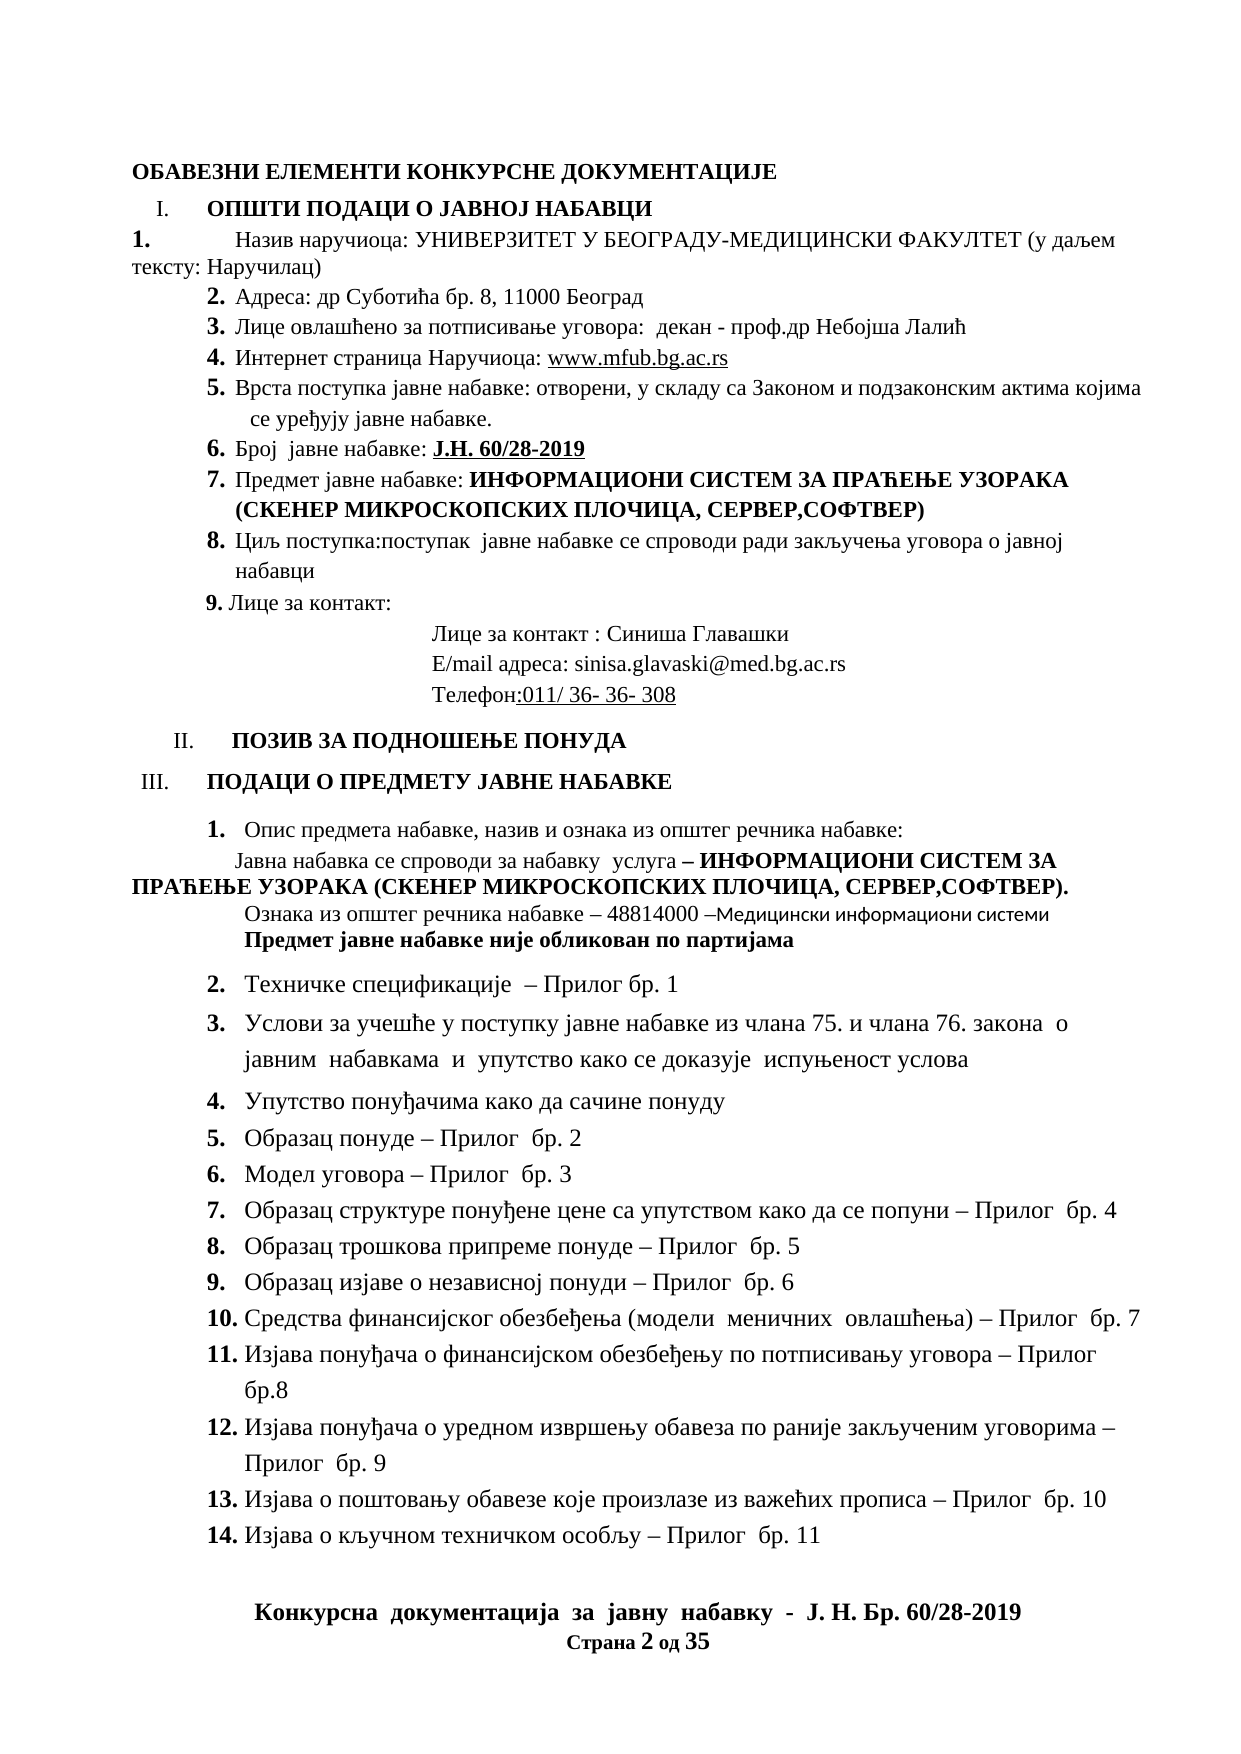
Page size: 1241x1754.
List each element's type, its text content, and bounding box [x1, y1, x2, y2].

list Изјава понуђача о уредном извршењу обавеза по раније закљученим уговорима – Прилог бр. 9 [207, 1406, 1144, 1478]
list Изјава о кључном техничком особљу – Прилог бр. 11 [207, 1514, 1144, 1550]
list Изјава понуђача о финансијском обезбеђењу по потписивању уговора – Прилог бр.8 [207, 1334, 1144, 1406]
list Лице овлашћено за потписивање уговора: декан - проф.др Небојша Лалић [207, 310, 1144, 341]
list Адреса: др Суботића бр. 8, 11000 Београд [207, 280, 1144, 310]
list Образац изјаве о независној понуди – Прилог бр. 6 [207, 1262, 1144, 1298]
list Предмет јавне набавке: ИНФОРМАЦИОНИ СИСТЕМ ЗА ПРАЋЕЊЕ УЗОРАКА (СКЕНЕР МИКРОСКОПСКИХ ПЛОЧИЦА, СЕРВЕР,СОФТВЕР) [207, 463, 1144, 524]
text Ознака из општег речника набавке – 48814000 –Медицински информациони системи [244, 900, 1144, 926]
text Јавна набавка се спроводи за набавку услуга – ИНФОРМАЦИОНИ СИСТЕМ ЗА ПРАЋЕЊЕ УЗОРАКА (СКЕНЕР МИКРОСКОПСКИХ ПЛОЧИЦА, СЕРВЕР,СОФТВЕР). [132, 847, 1144, 900]
list ПОЗИВ ЗА ПОДНОШЕЊЕ ПОНУДА [194, 731, 1144, 753]
list Назив наручиоца: УНИВЕРЗИТЕТ У БЕОГРАДУ-МЕДИЦИНСКИ ФАКУЛТЕТ (у даљем тексту: Наручилац) [132, 224, 1144, 280]
text Е/mail адреса: sinisa.glavaski@med.bg.ac.rs [432, 647, 1144, 678]
text 9. Лице за контакт: [206, 585, 1144, 617]
list Образац трошкова припреме понуде – Прилог бр. 5 [207, 1226, 1144, 1262]
list Изјава о поштовању обавезе које произлазе из важећих прописа – Прилог бр. 10 [207, 1478, 1144, 1514]
list Средства финансијског обезбеђења (модели меничних овлашћења) – Прилог бр. 7 [207, 1298, 1144, 1334]
list Интернет страница Наручиоца: www.mfub.bg.ac.rs [207, 341, 1144, 371]
list Предмет јавнe набавкe није обликован по партијама [244, 926, 1144, 953]
list Образац понуде – Прилог бр. 2 [207, 1118, 1144, 1154]
list Врста поступка јавне набавке: отворени, у складу са Законом и подзаконским актима којима се уређују јавне набавке. [207, 371, 1144, 432]
list ОПШТИ ПОДАЦИ О ЈАВНОЈ НАБАВЦИ [169, 184, 1144, 224]
list ПОДАЦИ О ПРЕДМЕТУ ЈАВНЕ НАБАВКЕ [169, 753, 1144, 798]
list Циљ поступка:поступак јавне набавке се спроводи ради закључења уговора о јавној набавци [207, 524, 1144, 585]
list Образац структуре понуђене цене са упутством како да се попуни – Прилог бр. 4 [207, 1190, 1144, 1226]
list Упутство понуђачима како да сачине понуду [207, 1075, 1144, 1118]
text ОБАВЕЗНИ ЕЛЕМЕНТИ КОНКУРСНЕ ДОКУМЕНТАЦИЈЕ [132, 158, 1144, 184]
list Опис предмета набавке, назив и ознака из општег речника набавке: [207, 798, 1144, 847]
list Техничке спецификације – Прилог бр. 1 [207, 953, 1144, 1003]
list Услови за учешће у поступку јавне набавке из члана 75. и члана 76. закона о јавним набавкама и упутство како се доказује испуњеност услова [207, 1003, 1144, 1075]
text Телефон:011/ 36- 36- 308 [432, 678, 1144, 708]
list Модел уговора – Прилог бр. 3 [207, 1154, 1144, 1190]
list Број јавне набавке: Ј.Н. 60/28-2019 [207, 432, 1144, 463]
text Лице за контакт : Синиша Главашки [432, 617, 1144, 647]
